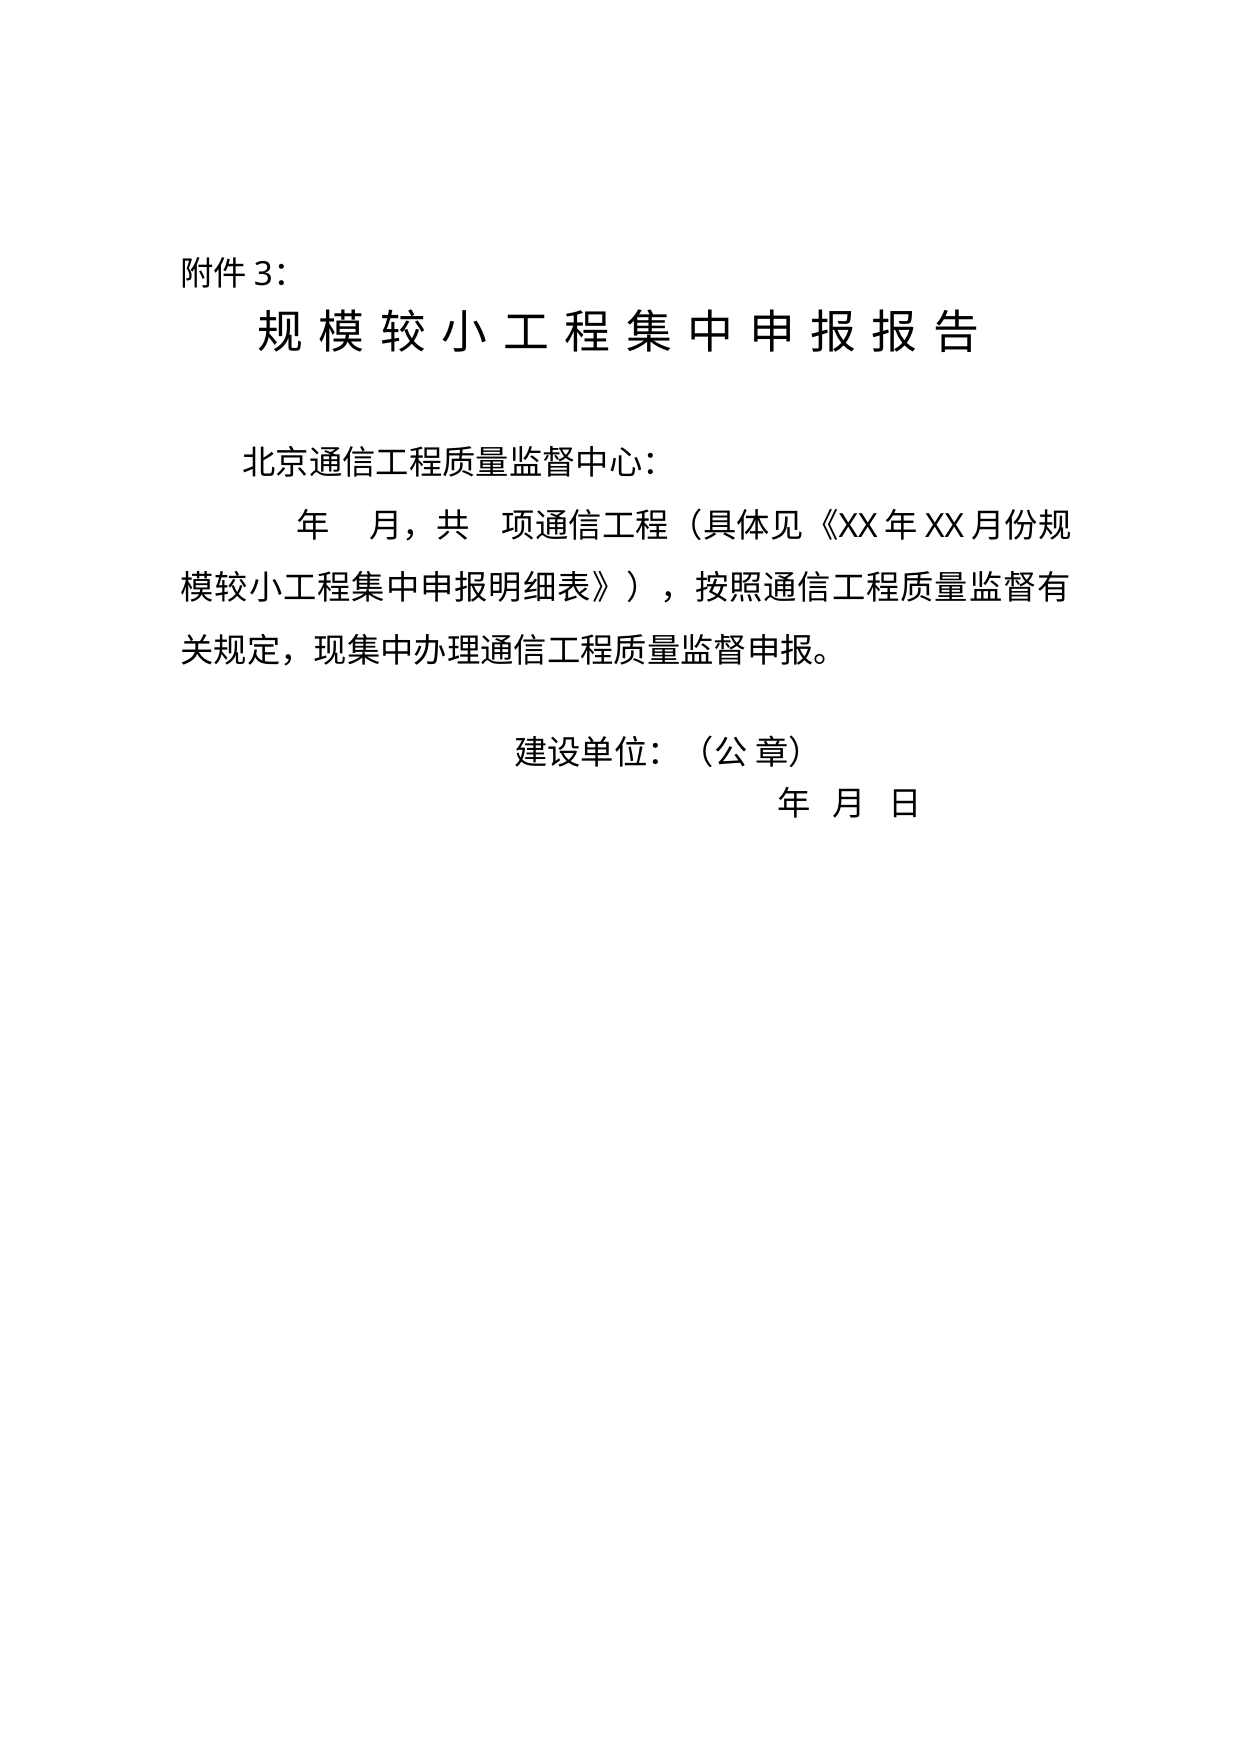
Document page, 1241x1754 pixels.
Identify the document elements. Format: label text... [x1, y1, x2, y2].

text 北京通信工程质量监督中心： [180, 424, 1072, 487]
text 年 月，共 项通信工程（具体见《XX年XX月份规模较小工程集中申报明细表》），按照通信工程质量监督有关规定，现集中办理通信工程质量监督申报。 [180, 487, 1072, 674]
text 年 月 日 [180, 777, 1013, 825]
text 建设单位：（公 章） [180, 714, 1072, 777]
text 附件3： [180, 247, 1072, 295]
text 规模较小工程集中申报报告 [180, 295, 1072, 362]
